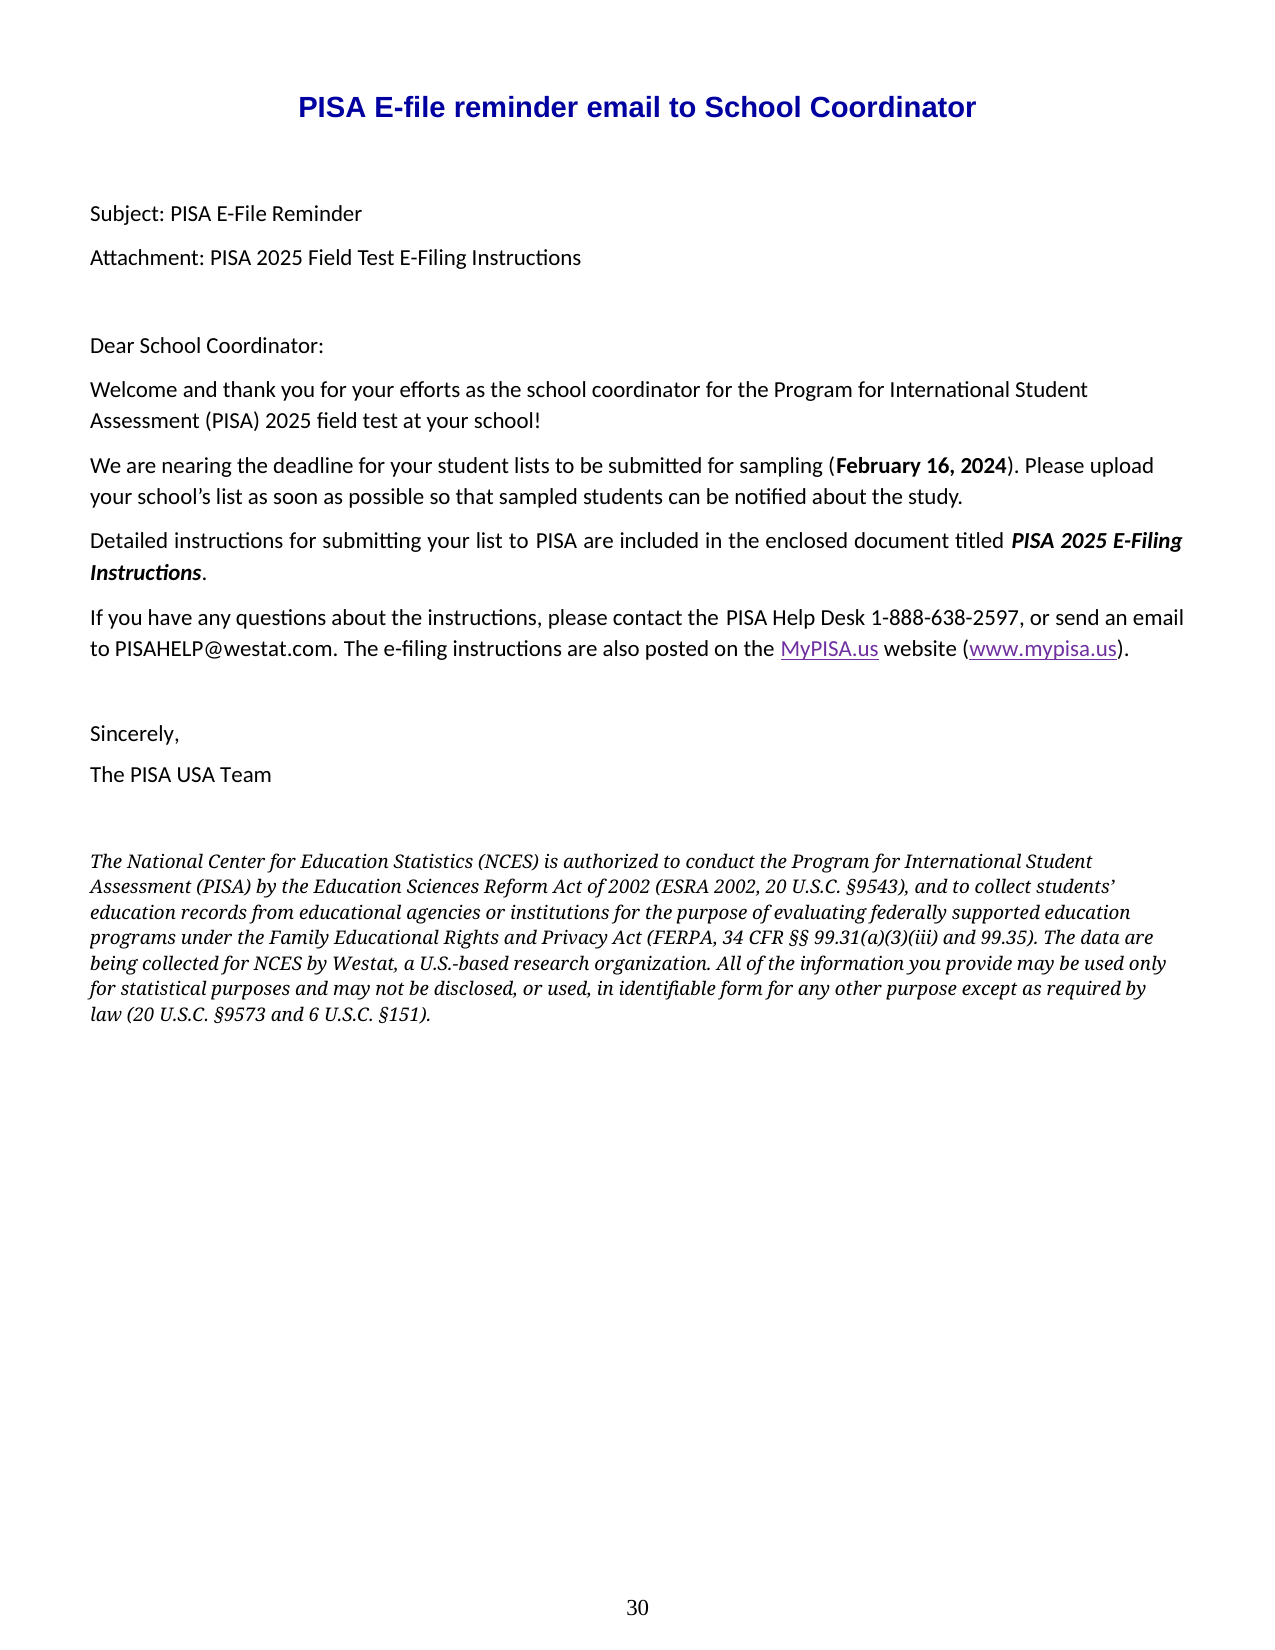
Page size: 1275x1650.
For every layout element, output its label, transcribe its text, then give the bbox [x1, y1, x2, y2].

text Welcome and thank you for your efforts as the school coordinator for the Program for International Student Assessment (PISA) 2025 field test at your school! [90, 375, 1185, 435]
text Dear School Coordinator: [90, 331, 1185, 359]
text Detailed instructions for submitting your list to PISA are included in the enclosed document titled PISA 2025 E-Filing Instructions. [90, 526, 1185, 586]
text If you have any questions about the instructions, please contact the PISA Help Desk 1-888-638-2597, or send an email to PISAHELP@westat.com. The e-filing instructions are also posted on the MyPISA.us website (www.mypisa.us). [90, 603, 1185, 662]
text We are nearing the deadline for your student lists to be submitted for sampling (February 16, 2024). Please upload your school’s list as soon as possible so that sampled students can be notified about the study. [90, 451, 1185, 510]
text Subject: PISA E-File Reminder [90, 199, 1185, 227]
text The PISA USA Team [90, 760, 1185, 788]
text Attachment: PISA 2025 Field Test E-Filing Instructions [90, 243, 1185, 271]
text The National Center for Education Statistics (NCES) is authorized to conduct the Program for International Student Assessment (PISA) by the Education Sciences Reform Act of 2002 (ESRA 2002, 20 U.S.C. §9543), and to collect students’ education records from educational agencies or institutions for the purpose of evaluating federally supported education programs under the Family Educational Rights and Privacy Act (FERPA, 34 CFR §§ 99.31(a)(3)(iii) and 99.35). The data are being collected for NCES by Westat, a U.S.-based research organization. All of the information you provide may be used only for statistical purposes and may not be disclosed, or used, in identifiable form for any other purpose except as required by law (20 U.S.C. §9573 and 6 U.S.C. §151). [90, 848, 1185, 1027]
text Sincerely, [90, 719, 1185, 747]
text PISA E-file reminder email to School Coordinator [90, 90, 1185, 123]
